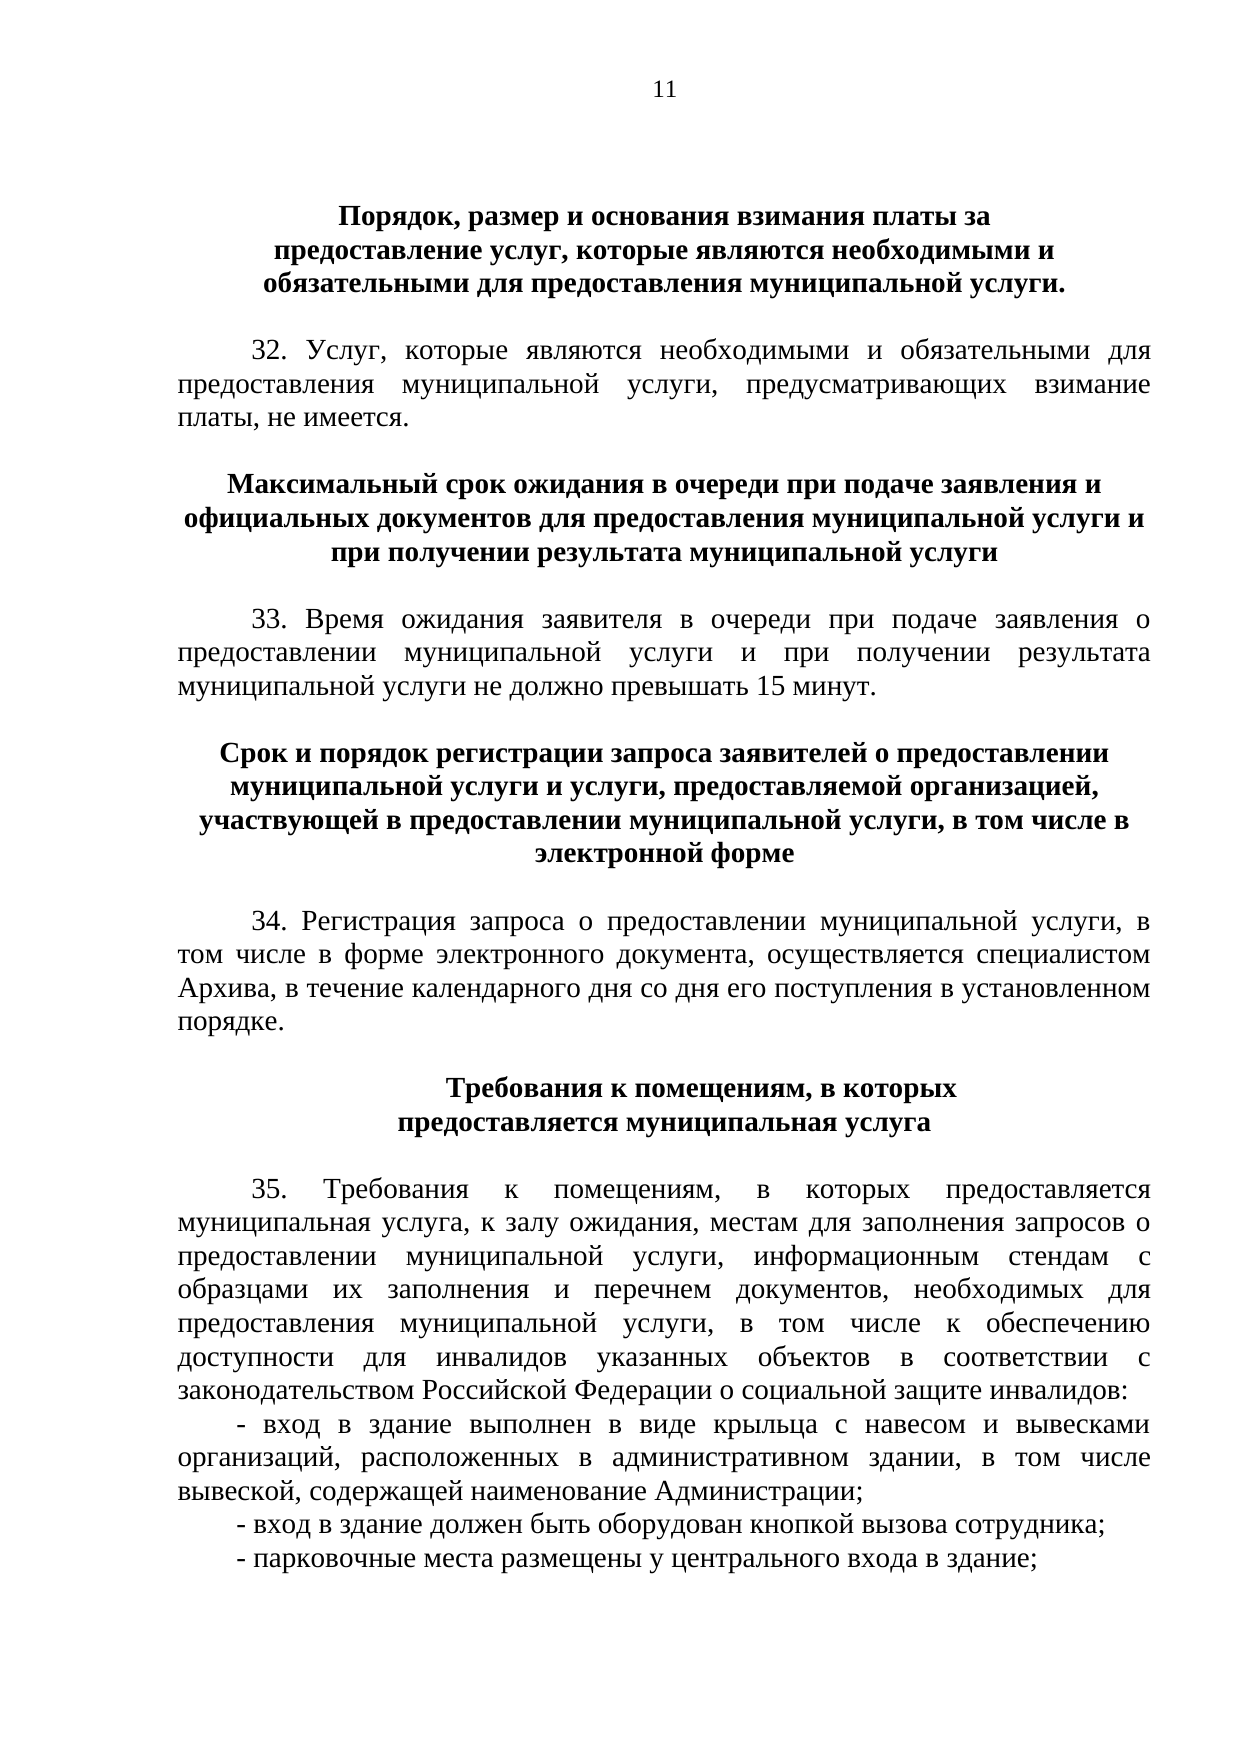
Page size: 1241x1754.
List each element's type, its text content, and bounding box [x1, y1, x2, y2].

text предоставляется муниципальная услуга [177, 1104, 1152, 1137]
text 32. Услуг, которые являются необходимыми и обязательными для предоставления муниципальной услуги, предусматривающих взимание платы, не имеется. [177, 332, 1152, 433]
text Срок и порядок регистрации запроса заявителей о предоставлении муниципальной услуги и услуги, предоставляемой организацией, участвующей в предоставлении муниципальной услуги, в том числе в электронной форме [177, 735, 1152, 869]
text - вход в здание выполнен в виде крыльца с навесом и вывесками организаций, расположенных в административном здании, в том числе вывеской, содержащей наименование Администрации; [177, 1406, 1152, 1506]
text 35. Требования к помещениям, в которых предоставляется муниципальная услуга, к залу ожидания, местам для заполнения запросов о предоставлении муниципальной услуги, информационным стендам с образцами их заполнения и перечнем документов, необходимых для предоставления муниципальной услуги, в том числе к обеспечению доступности для инвалидов указанных объектов в соответствии с законодательством Российской Федерации о социальной защите инвалидов: [177, 1171, 1152, 1406]
text - вход в здание должен быть оборудован кнопкой вызова сотрудника; [177, 1506, 1152, 1540]
text Порядок, размер и основания взимания платы за [177, 198, 1152, 232]
text 34. Регистрация запроса о предоставлении муниципальной услуги, в том числе в форме электронного документа, осуществляется специалистом Архива, в течение календарного дня со дня его поступления в установленном порядке. [177, 903, 1152, 1037]
text 33. Время ожидания заявителя в очереди при подаче заявления о предоставлении муниципальной услуги и при получении результата муниципальной услуги не должно превышать 15 минут. [177, 601, 1152, 701]
text Требования к помещениям, в которых [177, 1070, 1152, 1104]
text Максимальный срок ожидания в очереди при подаче заявления и официальных документов для предоставления муниципальной услуги и при получении результата муниципальной услуги [177, 467, 1152, 567]
text предоставление услуг, которые являются необходимыми и [177, 232, 1152, 265]
text обязательными для предоставления муниципальной услуги. [177, 265, 1152, 299]
text - парковочные места размещены у центрального входа в здание; [177, 1540, 1152, 1573]
